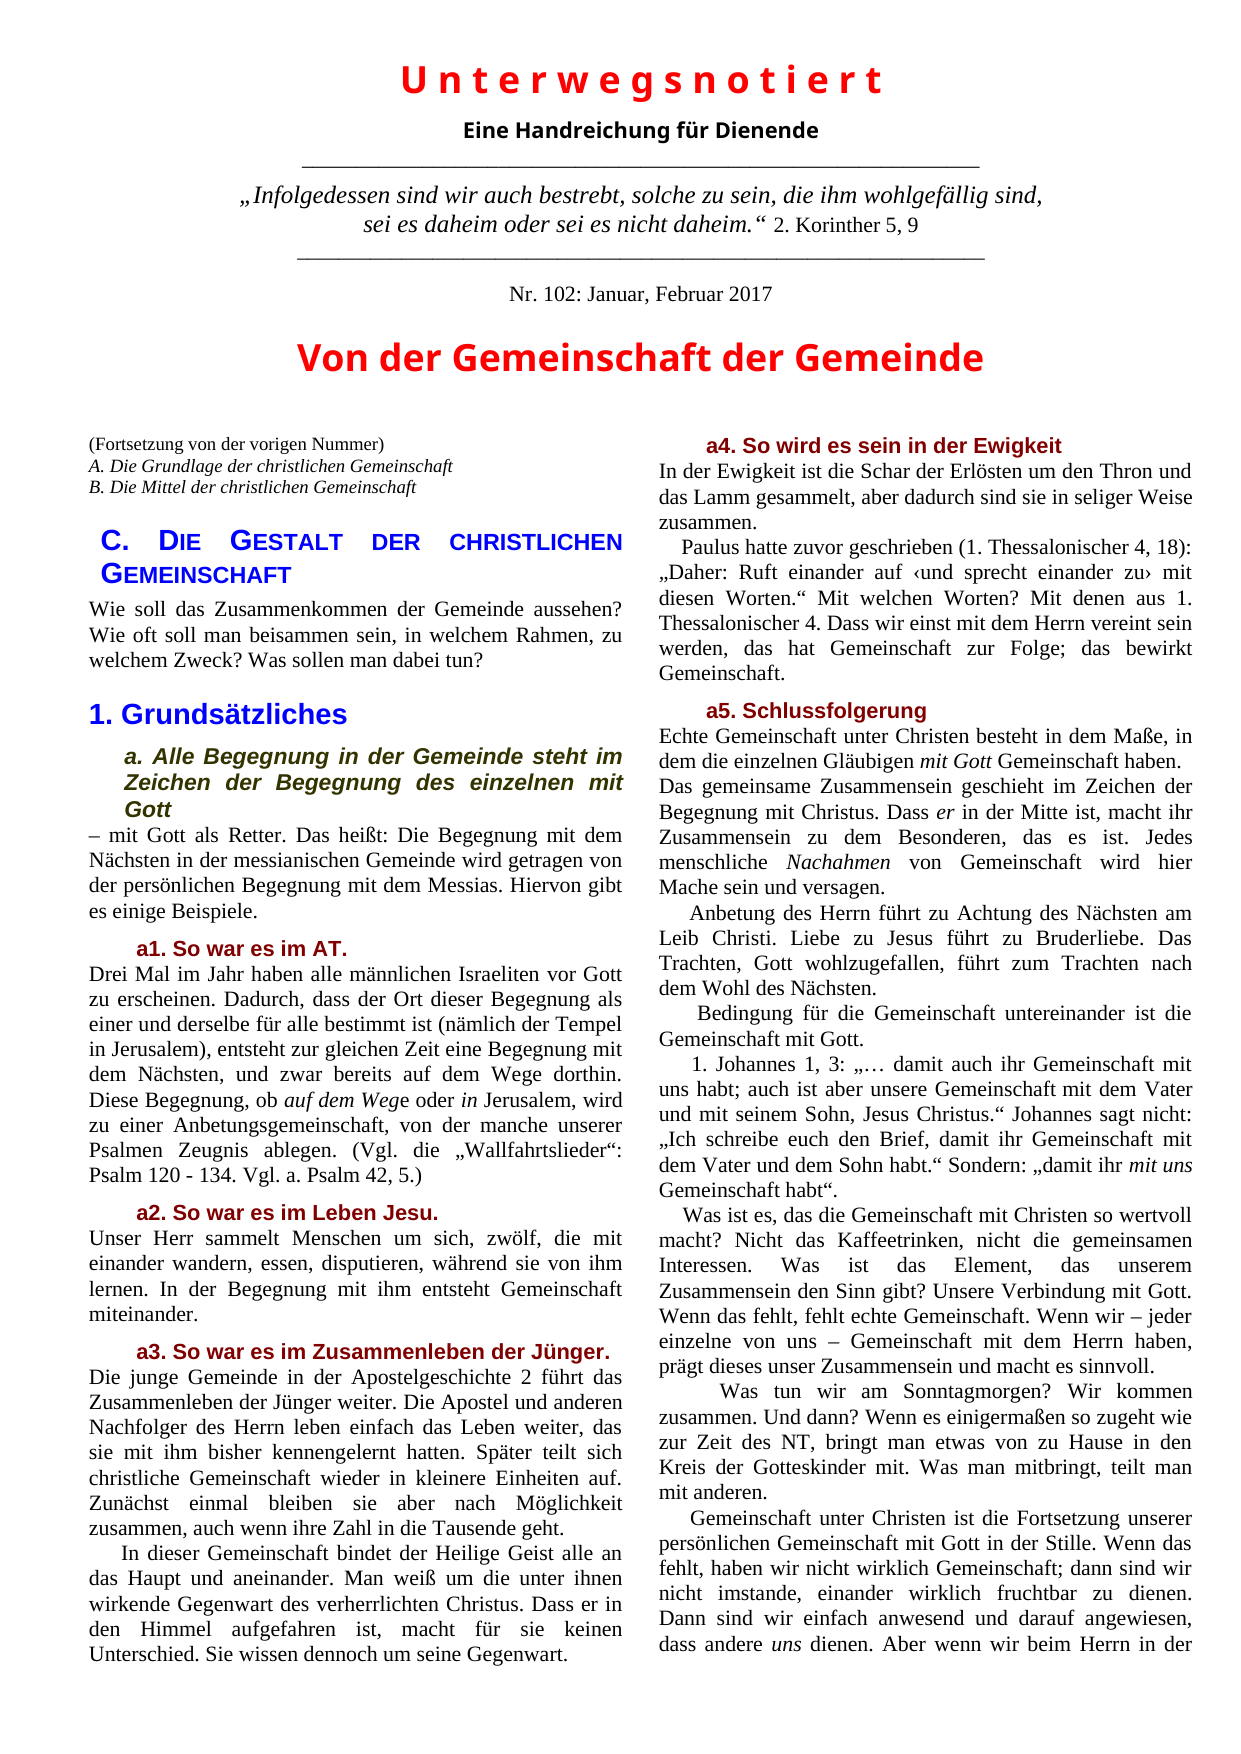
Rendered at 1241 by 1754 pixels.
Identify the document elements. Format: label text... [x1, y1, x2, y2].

subtitle C. Die Gestalt der christlichen Gemeinschaft [100, 523, 623, 590]
text Was ist es, das die Gemeinschaft mit Christen so wertvoll macht? Nicht das Kaffeetrinken, nicht die gemeinsamen Interessen. Was ist das Element, das unserem Zusammensein den Sinn gibt? Unsere Verbindung mit Gott. Wenn das fehlt, fehlt echte Gemeinschaft. Wenn wir – jeder einzelne von uns – Gemeinschaft mit dem Herrn haben, prägt dieses unser Zusammensein und macht es sinnvoll. [658, 1202, 1193, 1378]
title Von der Gemeinschaft der Gemeinde [89, 331, 1193, 382]
text Drei Mal im Jahr haben alle männlichen Israeliten vor Gott zu erscheinen. Dadurch, dass der Ort dieser Begegnung als einer und derselbe für alle bestimmt ist (nämlich der Tempel in Jerusalem), entsteht zur gleichen Zeit eine Begegnung mit dem Nächsten, und zwar bereits auf dem Wege dorthin. Diese Begegnung, ob auf dem Wege oder in Jerusalem, wird zu einer Anbetungsgemeinschaft, von der manche unserer Psalmen Zeugnis ablegen. (Vgl. die „Wallfahrtslieder“: Psalm 120 - 134. Vgl. a. Psalm 42, 5.) [89, 961, 623, 1187]
text Was tun wir am Sonntagmorgen? Wir kommen zusammen. Und dann? Wenn es einigermaßen so zugeht wie zur Zeit des NT, bringt man etwas von zu Hause in den Kreis der Gotteskinder mit. Was man mitbringt, teilt man mit anderen. [658, 1378, 1193, 1504]
text 1. Johannes 1, 3: „… damit auch ihr Gemeinschaft mit uns habt; auch ist aber unsere Gemeinschaft mit dem Vater und mit seinem Sohn, Jesus Christus.“ Johannes sagt nicht: „Ich schreibe euch den Brief, damit ihr Gemeinschaft mit dem Vater und dem Sohn habt.“ Sondern: „damit ihr mit uns Gemeinschaft habt“. [658, 1051, 1193, 1202]
text Unser Herr sammelt Menschen um sich, zwölf, die mit einander wandern, essen, disputieren, während sie von ihm lernen. In der Begegnung mit ihm entsteht Gemeinschaft miteinander. [89, 1225, 623, 1326]
text Paulus hatte zuvor geschrieben (1. Thessalonischer 4, 18): „Daher: Ruft einander auf ‹und sprecht einander zu› mit diesen Worten.“ Mit welchen Worten? Mit denen aus 1. Thessalonischer 4. Dass wir einst mit dem Herrn vereint sein werden, das hat Gemeinschaft zur Folge; das bewirkt Gemeinschaft. [658, 534, 1193, 685]
text Die junge Gemeinde in der Apostelgeschichte 2 führt das Zusammenleben der Jünger weiter. Die Apostel und anderen Nachfolger des Herrn leben einfach das Leben weiter, das sie mit ihm bisher kennengelernt hatten. Später teilt sich christliche Gemeinschaft wieder in kleinere Einheiten auf. Zunächst einmal bleiben sie aber nach Möglichkeit zusammen, auch wenn ihre Zahl in die Tausende geht. [89, 1364, 623, 1540]
text Anbetung des Herrn führt zu Achtung des Nächsten am Leib Christi. Liebe zu Jesus führt zu Bruderliebe. Das Trachten, Gott wohlzugefallen, führt zum Trachten nach dem Wohl des Nächsten. [658, 899, 1193, 1000]
text ______________________________________________________________ [89, 145, 1193, 171]
subtitle a4. So wird es sein in der Ewigkeit [706, 433, 1193, 458]
text Wie soll das Zusammenkommen der Gemeinde aussehen? Wie oft soll man beisammen sein, in welchem Rahmen, zu welchem Zweck? Was sollen man dabei tun? [89, 596, 623, 672]
text – mit Gott als Retter. Das heißt: Die Begegnung mit dem Nächsten in der messianischen Gemeinde wird getragen von der persönlichen Begegnung mit dem Messias. Hiervon gibt es einige Beispiele. [89, 822, 623, 923]
text Bedingung für die Gemeinschaft untereinander ist die Gemeinschaft mit Gott. [658, 1000, 1193, 1051]
subtitle 1. Grundsätzliches [89, 697, 623, 731]
subtitle a5. Schlussfolgerung [706, 698, 1193, 723]
title U n t e r w e g s n o t i e r t [89, 53, 1193, 104]
text B. Die Mittel der christlichen Gemeinschaft [89, 476, 623, 498]
text Eine Handreichung für Dienende [89, 116, 1193, 145]
text (Fortsetzung von der vorigen Nummer) [89, 433, 623, 455]
subtitle a2. So war es im Leben Jesu. [136, 1200, 623, 1225]
subtitle a1. So war es im AT. [136, 935, 623, 961]
text A. Die Grundlage der christlichen Gemeinschaft [89, 455, 623, 476]
text In der Ewigkeit ist die Schar der Erlösten um den Thron und das Lamm gesammelt, aber dadurch sind sie in seliger Weise zusammen. [658, 458, 1193, 534]
subtitle a. Alle Begegnung in der Gemeinde steht im Zeichen der Begegnung des einzelnen mit Gott [124, 743, 623, 822]
text In dieser Gemeinschaft bindet der Heilige Geist alle an das Haupt und aneinander. Man weiß um die unter ihnen wirkende Gegenwart des verherrlichten Christus. Dass er in den Himmel aufgefahren ist, macht für sie keinen Unterschied. Sie wissen dennoch um seine Gegenwart. [89, 1540, 623, 1666]
text Das gemeinsame Zusammensein geschieht im Zeichen der Begegnung mit Christus. Dass er in der Mitte ist, macht ihr Zusammensein zu dem Besonderen, das es ist. Jedes menschliche Nachahmen von Gemeinschaft wird hier Mache sein und versagen. [658, 773, 1193, 899]
text sei es daheim oder sei es nicht daheim.“ 2. Korinther 5, 9 [89, 209, 1193, 238]
subtitle a3. So war es im Zusammenleben der Jünger. [136, 1338, 623, 1364]
text __________________________________________________________________ [89, 238, 1193, 262]
text „Infolgedessen sind wir auch bestrebt, solche zu sein, die ihm wohlgefällig sind, [89, 180, 1193, 209]
text Echte Gemeinschaft unter Christen besteht in dem Maße, in dem die einzelnen Gläubigen mit Gott Gemeinschaft haben. [658, 723, 1193, 773]
text Nr. 102: Januar, Februar 2017 [89, 281, 1193, 306]
